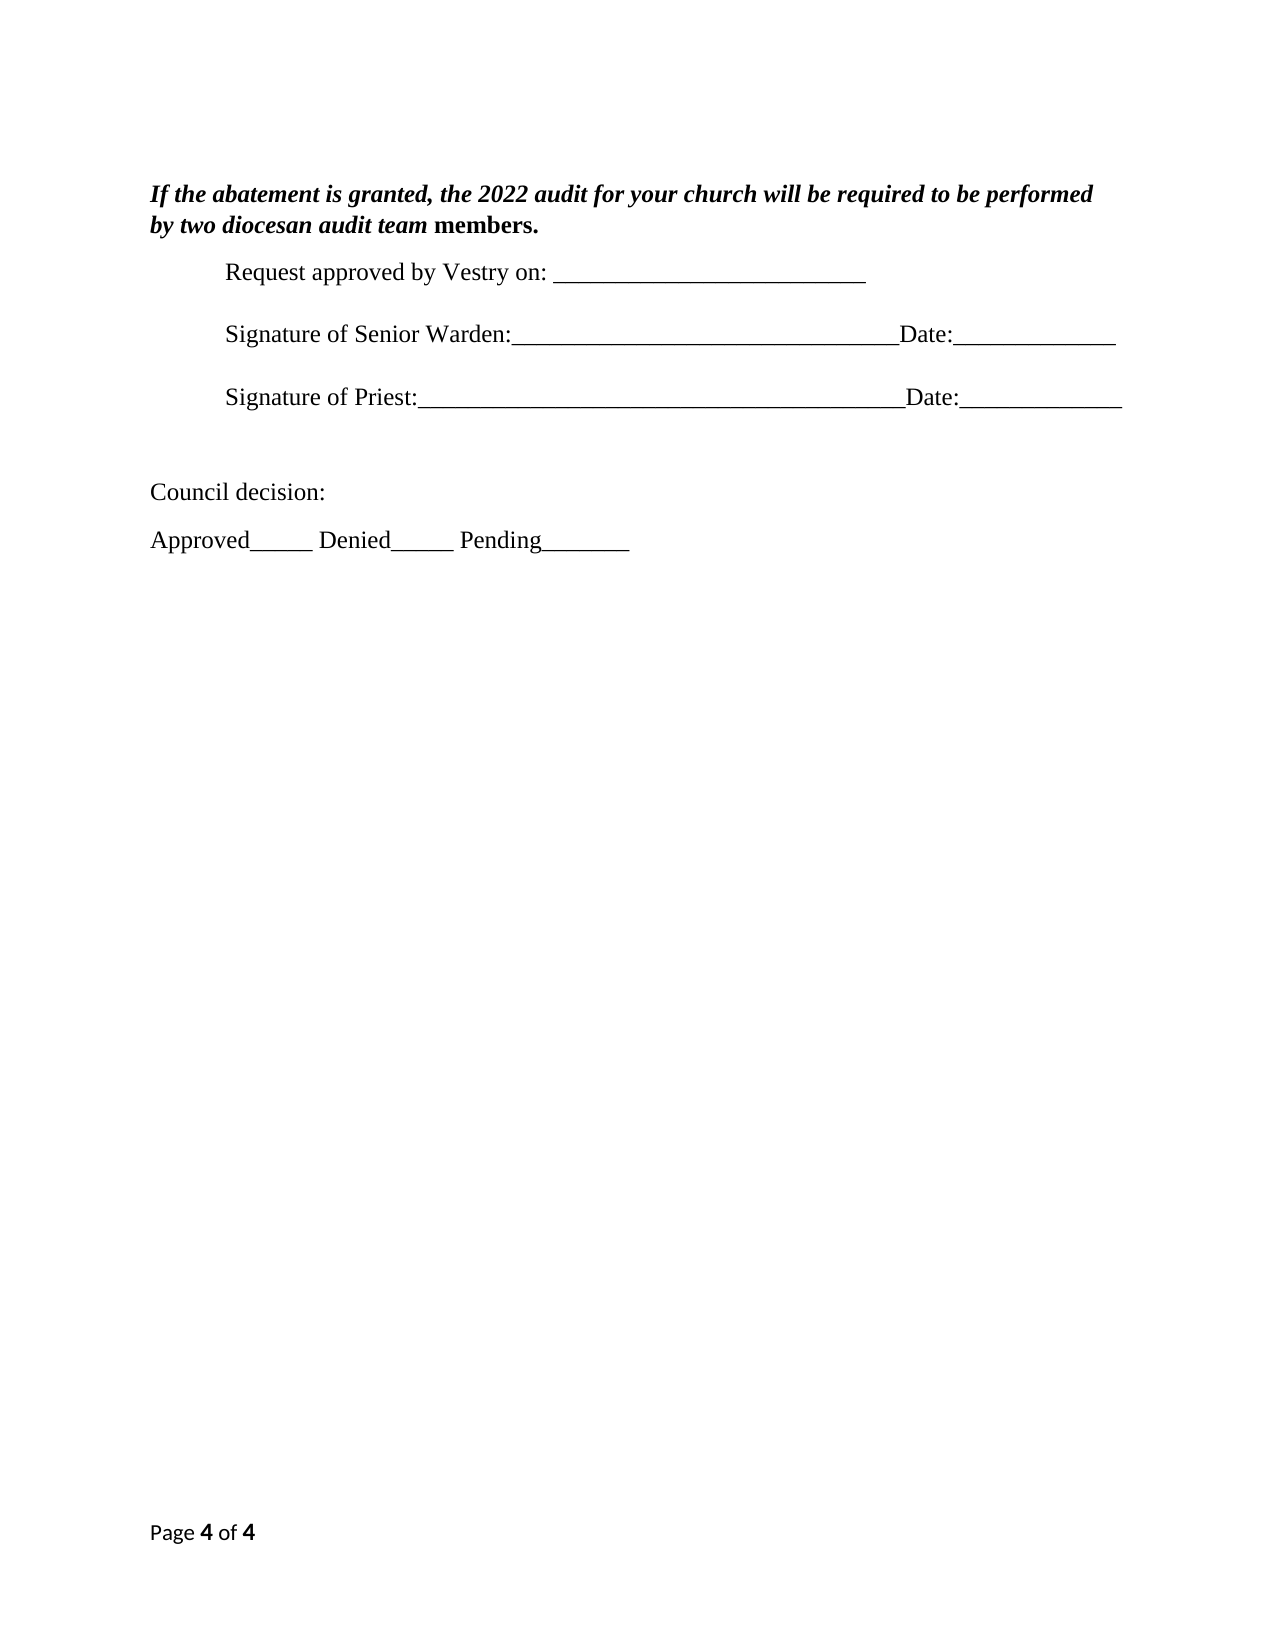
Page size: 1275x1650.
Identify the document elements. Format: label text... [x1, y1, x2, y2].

list Signature of Senior Warden:_______________________________Date:_____________ [225, 319, 1125, 348]
text If the abatement is granted, the 2022 audit for your church will be required to be performed by two diocesan audit team members. [150, 179, 1125, 238]
text Approved_____ Denied_____ Pending_______ [150, 525, 1125, 553]
list Signature of Priest:_______________________________________Date:_____________ [225, 382, 1125, 410]
text Council decision: [150, 477, 1125, 506]
list Request approved by Vestry on: _________________________ [225, 257, 1125, 286]
